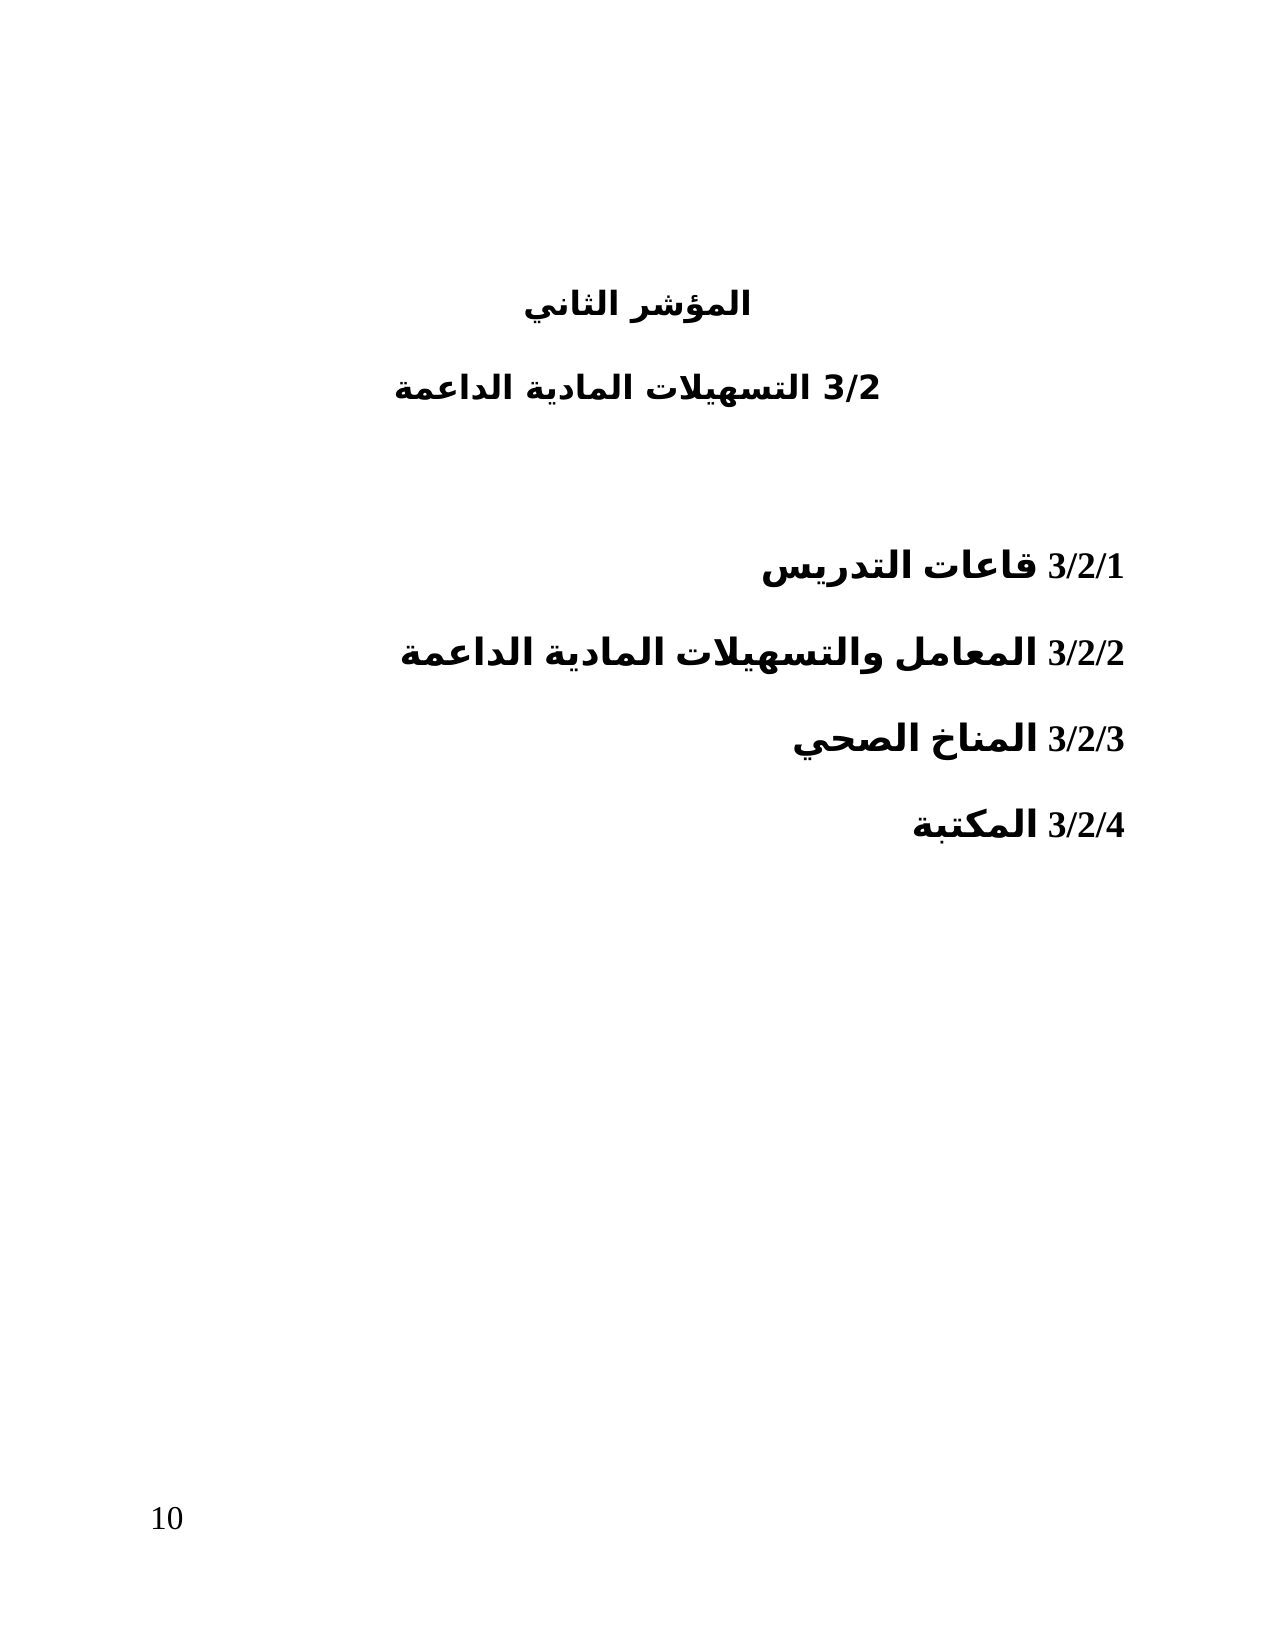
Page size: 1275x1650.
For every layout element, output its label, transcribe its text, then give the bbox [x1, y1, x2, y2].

text 3/2/3 المناخ الصحي [150, 716, 1125, 759]
text 3/2 التسهيلات المادية الداعمة [150, 368, 1125, 407]
text 3/2/2 المعامل والتسهيلات المادية الداعمة [150, 630, 1125, 673]
text المؤشر الثاني [150, 284, 1125, 323]
text 3/2/4 المكتبة [150, 802, 1125, 846]
text 3/2/1 قاعات التدريس [150, 544, 1125, 587]
